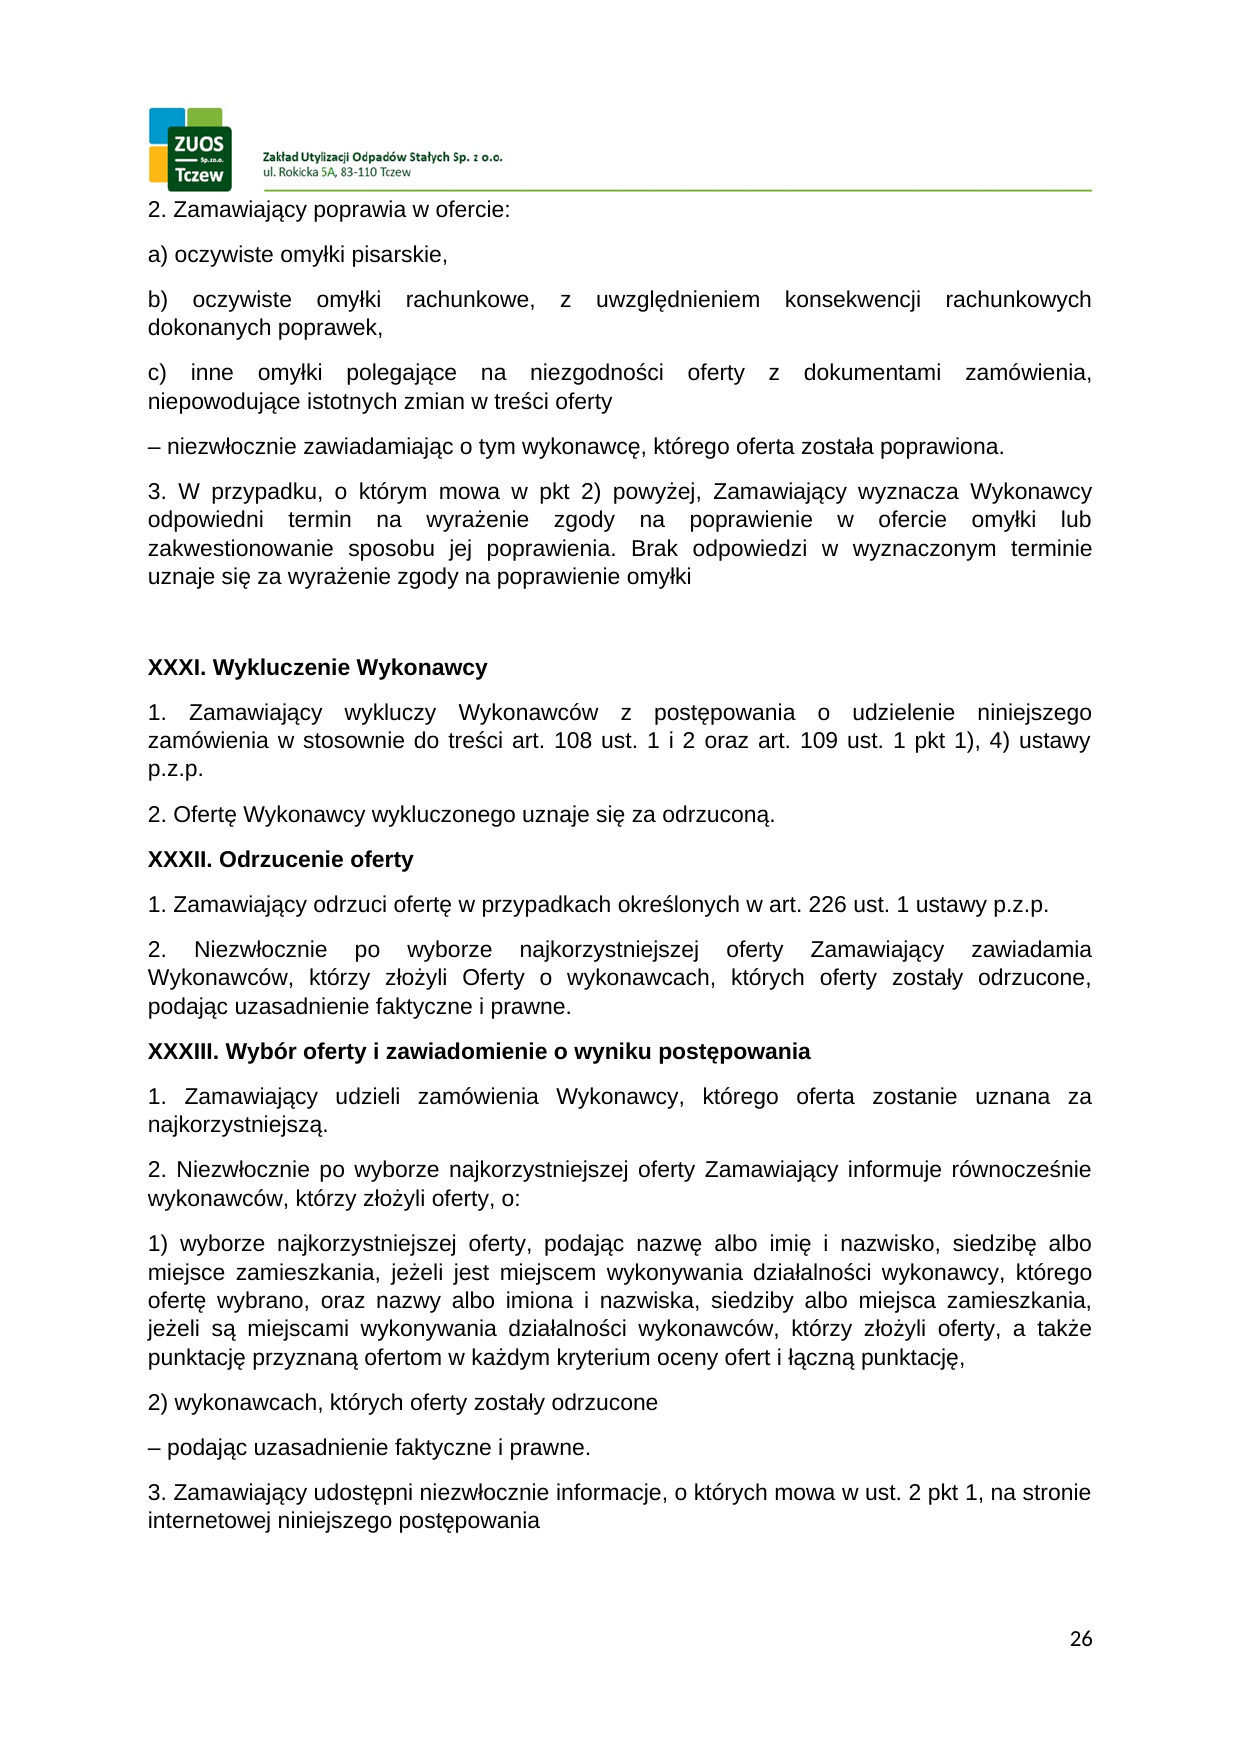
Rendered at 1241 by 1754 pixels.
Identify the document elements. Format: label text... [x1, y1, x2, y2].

text – podając uzasadnienie faktyczne i prawne. [148, 1434, 1093, 1460]
text XXXII. Odrzucenie oferty [148, 846, 1093, 872]
text 2. Niezwłocznie po wyborze najkorzystniejszej oferty Zamawiający zawiadamia Wykonawców, którzy złożyli Oferty o wykonawcach, których oferty zostały odrzucone, podając uzasadnienie faktyczne i prawne. [148, 936, 1093, 1019]
text b) oczywiste omyłki rachunkowe, z uwzględnieniem konsekwencji rachunkowych dokonanych poprawek, [148, 286, 1093, 341]
text ‒ niezwłocznie zawiadamiając o tym wykonawcę, którego oferta została poprawiona. [148, 433, 1093, 459]
text c) inne omyłki polegające na niezgodności oferty z dokumentami zamówienia, niepowodujące istotnych zmian w treści oferty [148, 359, 1093, 414]
text 3. Zamawiający udostępni niezwłocznie informacje, o których mowa w ust. 2 pkt 1, na stronie internetowej niniejszego postępowania [148, 1479, 1093, 1534]
text 1. Zamawiający odrzuci ofertę w przypadkach określonych w art. 226 ust. 1 ustawy p.z.p. [148, 891, 1093, 917]
text 2) wykonawcach, których oferty zostały odrzucone [148, 1389, 1093, 1415]
text 2. Zamawiający poprawia w ofercie: [148, 196, 1093, 222]
text 2. Niezwłocznie po wyborze najkorzystniejszej oferty Zamawiający informuje równocześnie wykonawców, którzy złożyli oferty, o: [148, 1156, 1093, 1211]
text 1. Zamawiający udzieli zamówienia Wykonawcy, którego oferta zostanie uznana za najkorzystniejszą. [148, 1083, 1093, 1138]
text a) oczywiste omyłki pisarskie, [148, 241, 1093, 267]
text 2. Ofertę Wykonawcy wykluczonego uznaje się za odrzuconą. [148, 801, 1093, 827]
text XXXIII. Wybór oferty i zawiadomienie o wyniku postępowania [148, 1038, 1093, 1064]
text 3. W przypadku, o którym mowa w pkt 2) powyżej, Zamawiający wyznacza Wykonawcy odpowiedni termin na wyrażenie zgody na poprawienie w ofercie omyłki lub zakwestionowanie sposobu jej poprawienia. Brak odpowiedzi w wyznaczonym terminie uznaje się za wyrażenie zgody na poprawienie omyłki [148, 478, 1093, 589]
text 1. Zamawiający wykluczy Wykonawców z postępowania o udzielenie niniejszego zamówienia w stosownie do treści art. 108 ust. 1 i 2 oraz art. 109 ust. 1 pkt 1), 4) ustawy p.z.p. [148, 698, 1093, 782]
text XXXI. Wykluczenie Wykonawcy [148, 653, 1093, 680]
picture [147, 73, 1093, 196]
text 1) wyborze najkorzystniejszej oferty, podając nazwę albo imię i nazwisko, siedzibę albo miejsce zamieszkania, jeżeli jest miejscem wykonywania działalności wykonawcy, którego ofertę wybrano, oraz nazwy albo imiona i nazwiska, siedziby albo miejsca zamieszkania, jeżeli są miejscami wykonywania działalności wykonawców, którzy złożyli oferty, a także punktację przyznaną ofertom w każdym kryterium oceny ofert i łączną punktację, [148, 1230, 1093, 1370]
